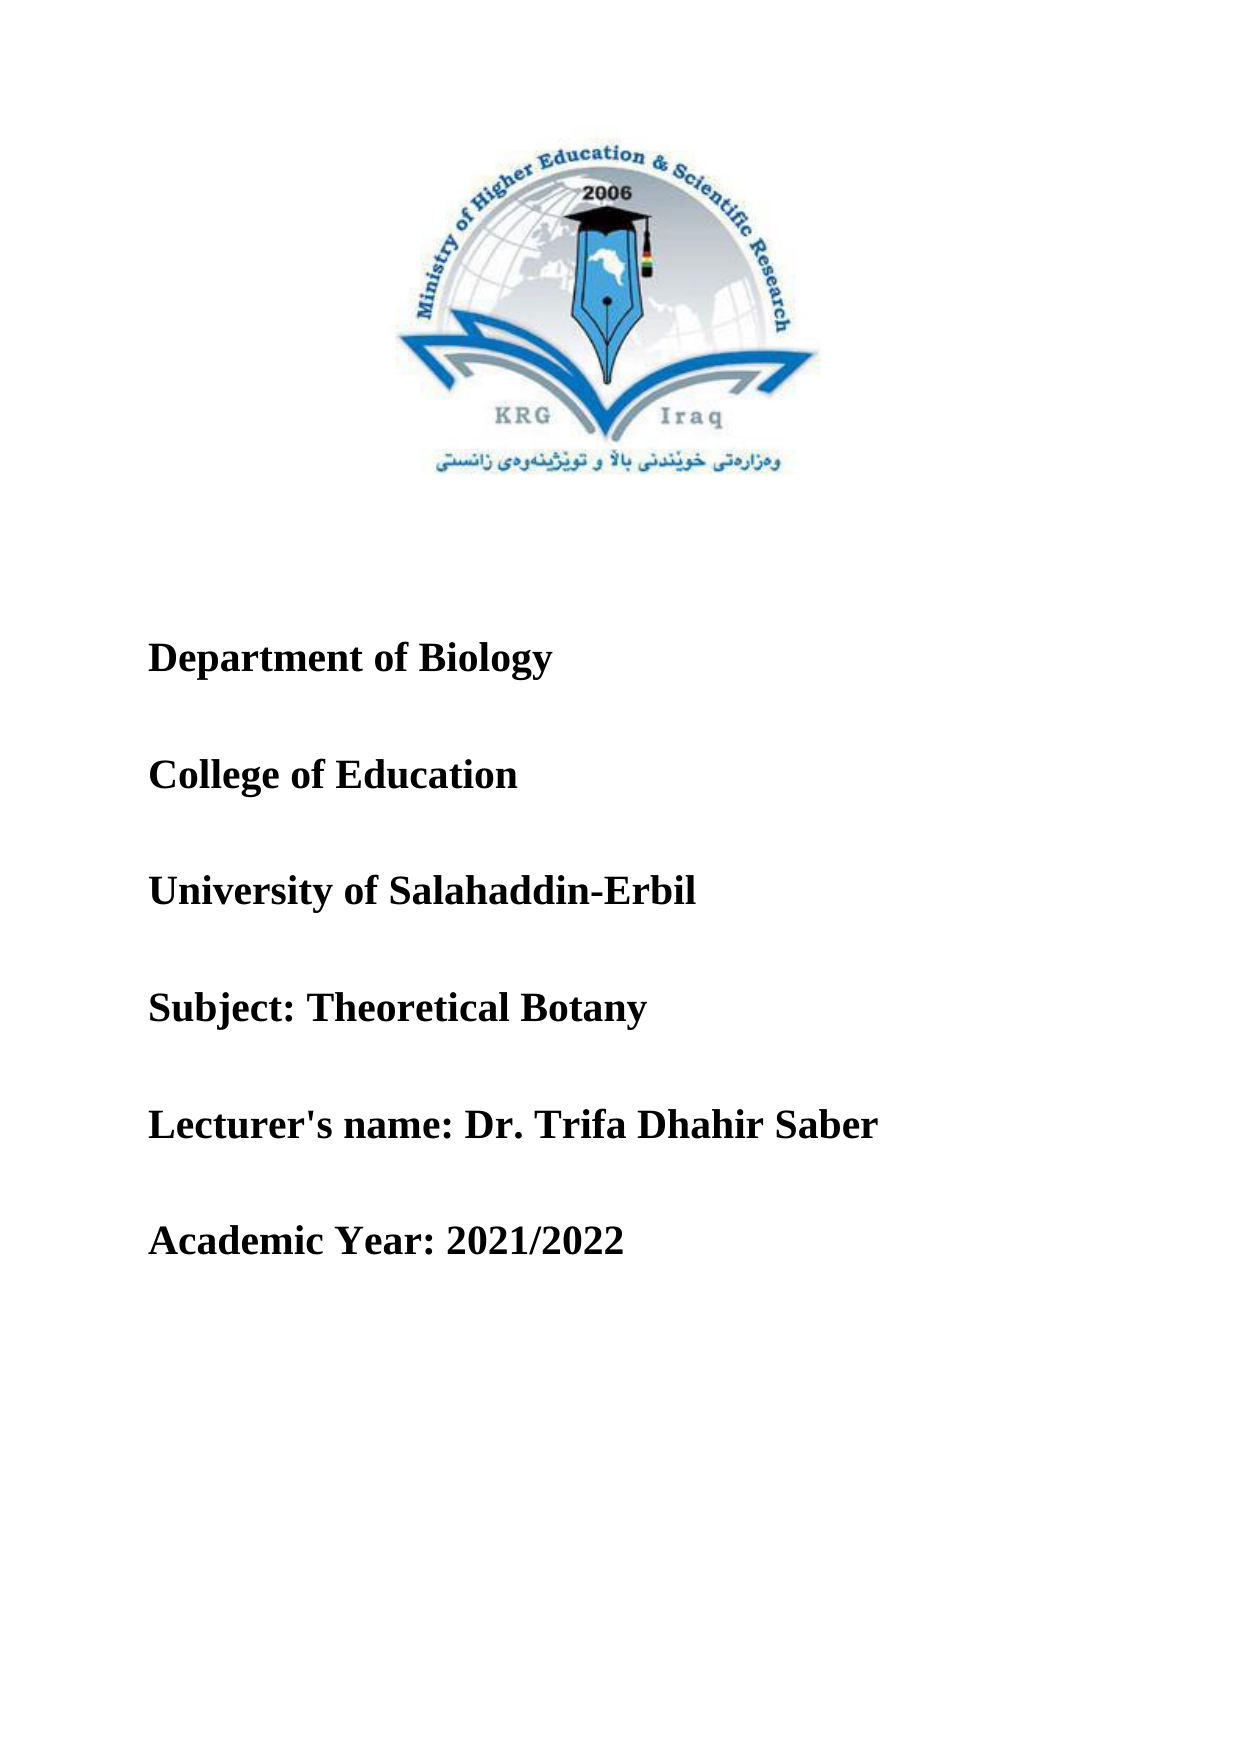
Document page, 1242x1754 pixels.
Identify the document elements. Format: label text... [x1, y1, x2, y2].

text Subject: Theoretical Botany [148, 982, 1067, 1030]
text University of Salahaddin-Erbil [148, 866, 1067, 913]
picture [371, 126, 864, 487]
text Academic Year: 2021/2022 [148, 1216, 1067, 1263]
text Department of Biology [148, 632, 1067, 680]
text College of Education [148, 749, 1067, 797]
text Lecturer's name: Dr. Trifa Dhahir Saber [148, 1099, 1067, 1147]
